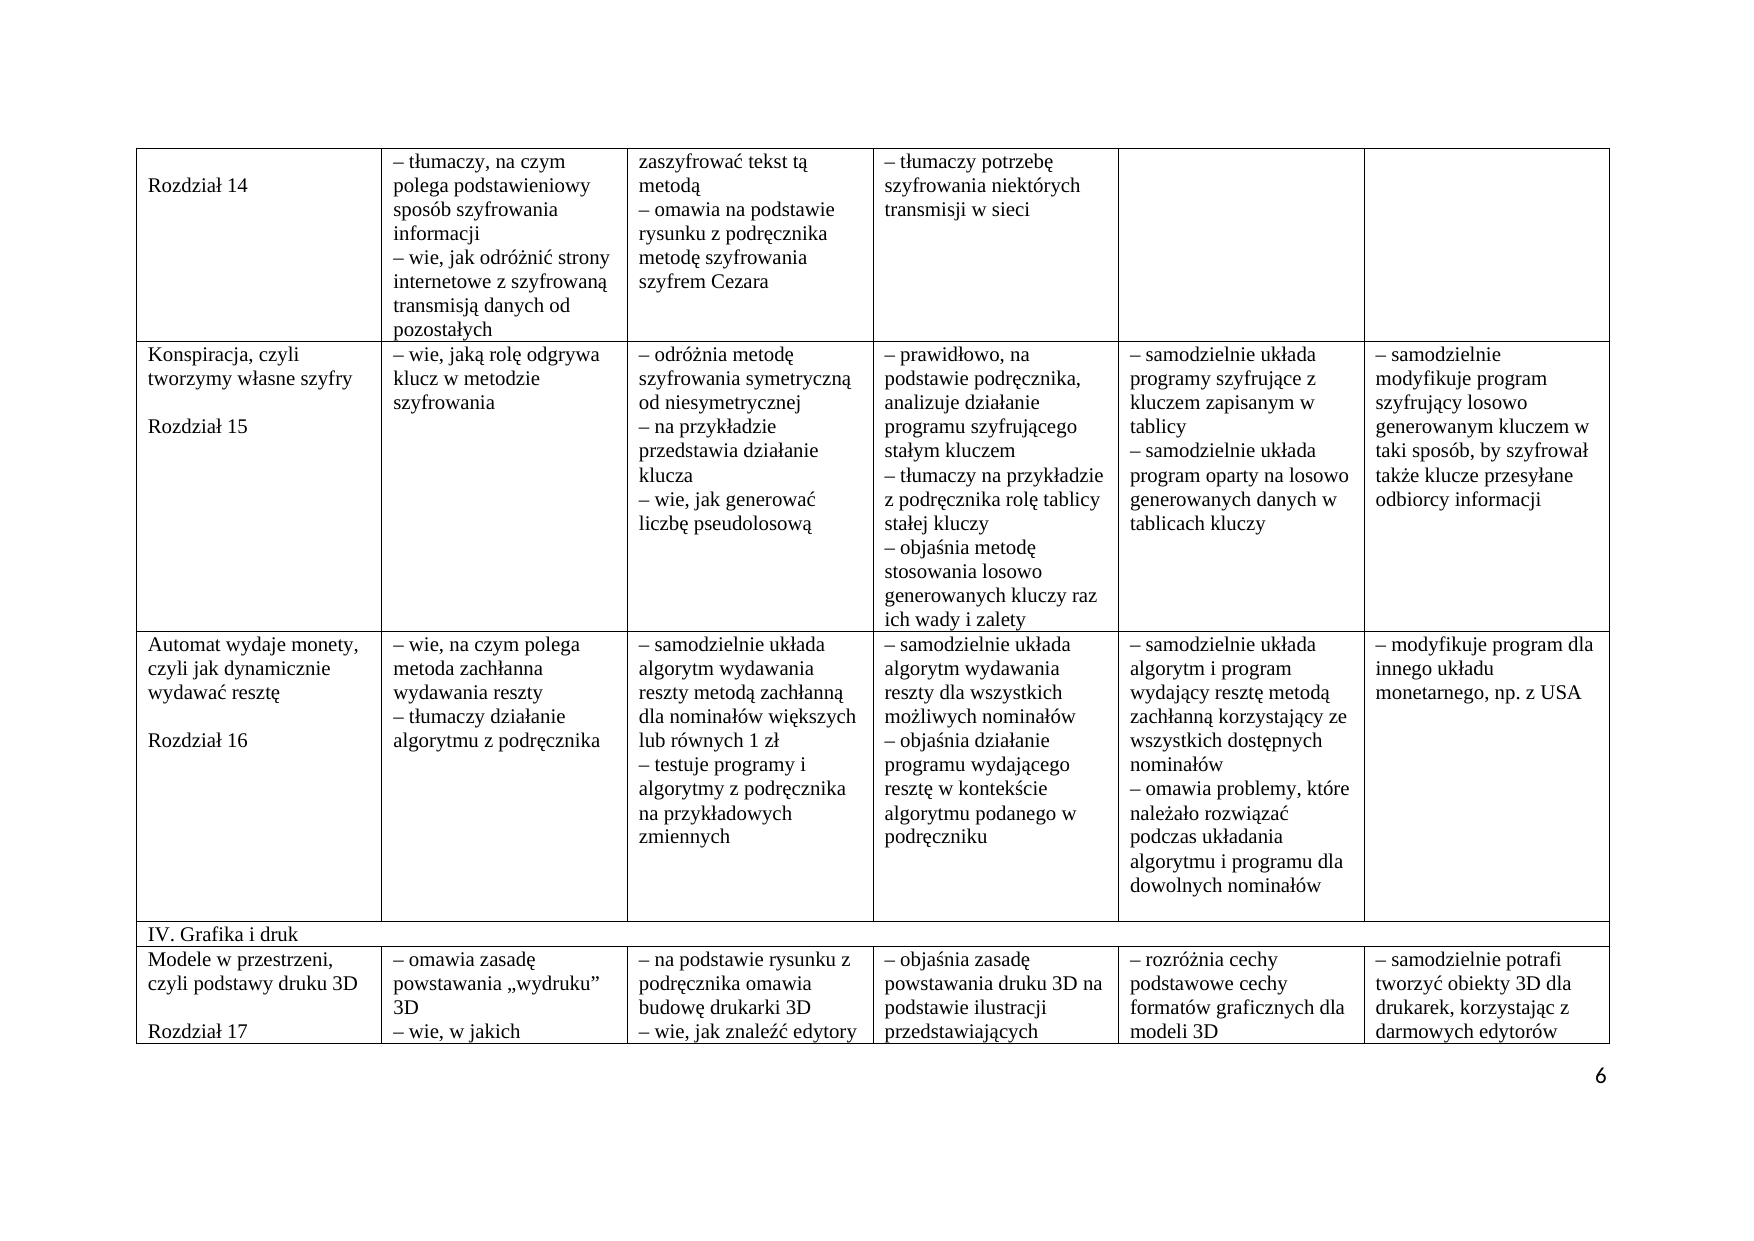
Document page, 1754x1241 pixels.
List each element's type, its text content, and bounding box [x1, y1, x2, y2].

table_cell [628, 947, 873, 1043]
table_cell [874, 149, 1118, 341]
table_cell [137, 149, 381, 341]
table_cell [1365, 149, 1609, 341]
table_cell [628, 149, 873, 341]
table_cell Automat wydaje monety, czyli jak dynamicznie wydawać resztę Rozdział 16 [137, 632, 381, 921]
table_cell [1119, 947, 1364, 1043]
table_cell IV. Grafika i druk [137, 922, 1609, 946]
table_cell Konspiracja, czyli tworzymy własne szyfry Rozdział 15 [137, 342, 381, 631]
table_cell ‒ samodzielnie układa programy szyfrujące z kluczem zapisanym w tablicy ‒ samodzielnie układa program oparty na losowo generowanych danych w tablicach kluczy [1119, 342, 1364, 631]
table_cell ‒ modyfikuje program dla innego układu monetarnego, np. z USA [1365, 632, 1609, 921]
table_cell ‒ wie, na czym polega metoda zachłanna wydawania reszty ‒ tłumaczy działanie algorytmu z podręcznika [382, 632, 627, 921]
table_cell ‒ samodzielnie układa algorytm wydawania reszty metodą zachłanną dla nominałów większych lub równych 1 zł ‒ testuje programy i algorytmy z podręcznika na przykładowych zmiennych [628, 632, 873, 921]
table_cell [1365, 947, 1609, 1043]
table_cell ‒ prawidłowo, na podstawie podręcznika, analizuje działanie programu szyfrującego stałym kluczem ‒ tłumaczy na przykładzie z podręcznika rolę tablicy stałej kluczy ‒ objaśnia metodę stosowania losowo generowanych kluczy raz ich wady i zalety [874, 342, 1118, 631]
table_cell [382, 149, 627, 341]
table_cell ‒ samodzielnie układa algorytm i program wydający resztę metodą zachłanną korzystający ze wszystkich dostępnych nominałów ‒ omawia problemy, które należało rozwiązać podczas układania algorytmu i programu dla dowolnych nominałów [1119, 632, 1364, 921]
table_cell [874, 947, 1118, 1043]
table_cell ‒ odróżnia metodę szyfrowania symetryczną od niesymetrycznej ‒ na przykładzie przedstawia działanie klucza ‒ wie, jak generować liczbę pseudolosową [628, 342, 873, 631]
table_cell ‒ samodzielnie układa algorytm wydawania reszty dla wszystkich możliwych nominałów ‒ objaśnia działanie programu wydającego resztę w kontekście algorytmu podanego w podręczniku [874, 632, 1118, 921]
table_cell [382, 947, 627, 1043]
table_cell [137, 947, 381, 1043]
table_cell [1119, 149, 1364, 341]
table_cell ‒ wie, jaką rolę odgrywa klucz w metodzie szyfrowania [382, 342, 627, 631]
table_cell ‒ samodzielnie modyfikuje program szyfrujący losowo generowanym kluczem w taki sposób, by szyfrował także klucze przesyłane odbiorcy informacji [1365, 342, 1609, 631]
